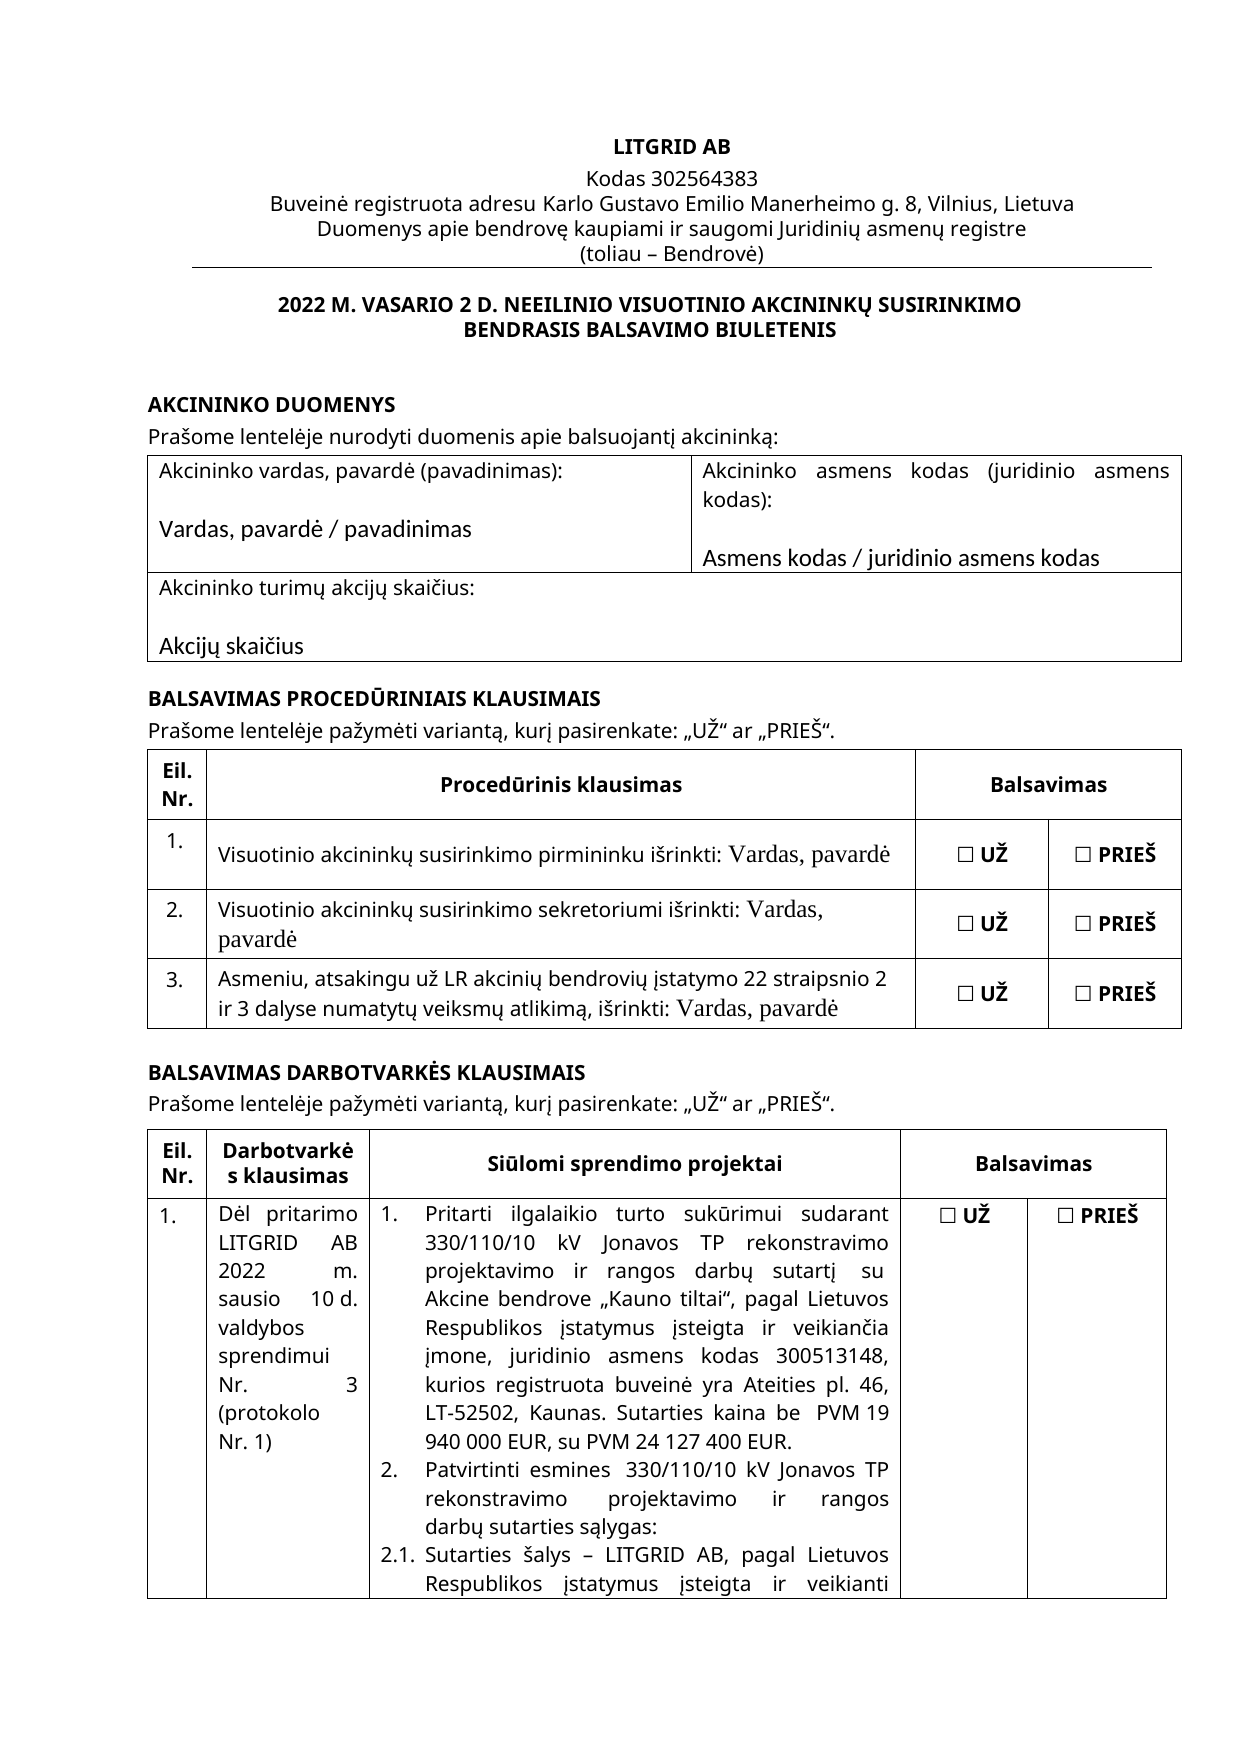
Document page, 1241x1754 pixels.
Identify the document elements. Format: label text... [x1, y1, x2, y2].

table_cell PRIEŠ [1049, 890, 1181, 958]
table_header LITGRID AB Kodas 302564383 Buveinė registruota adresu Karlo Gustavo Emilio Manerheimo g. 8, Vilnius, Lietuva Duomenys apie bendrovę kaupiami ir saugomi Juridinių asmenų registre (toliau – Bendrovė) [192, 132, 1152, 267]
table_cell [148, 890, 206, 958]
text BALSAVIMAS PROCEDŪRINIAIS KLAUSIMAIS [148, 687, 1152, 712]
table_cell PRIEŠ [1049, 820, 1181, 888]
table_header Eil. Nr. [148, 750, 206, 819]
table_cell UŽ [901, 1199, 1027, 1597]
text AKCININKO DUOMENYS [148, 393, 1152, 418]
table_cell Visuotinio akcininkų susirinkimo pirmininku išrinkti: [207, 820, 915, 888]
table_cell PRIEŠ [1028, 1199, 1166, 1597]
table_header Balsavimas [916, 750, 1181, 819]
table_header Darbotvarkės klausimas [207, 1130, 369, 1198]
table_header Procedūrinis klausimas [207, 750, 915, 819]
table_cell [148, 959, 206, 1028]
table_header Balsavimas [901, 1130, 1166, 1198]
table_cell Asmeniu, atsakingu už LR akcinių bendrovių įstatymo 22 straipsnio 2 ir 3 dalyse numatytų veiksmų atlikimą, išrinkti: [207, 959, 915, 1028]
text BENDRASIS BALSAVIMO BIULETENIS [148, 318, 1152, 343]
text Prašome lentelėje pažymėti variantą, kurį pasirenkate: „UŽ“ ar „PRIEŠ“. [148, 1091, 1152, 1116]
table_header Akcininko vardas, pavardė (pavadinimas): [148, 456, 691, 572]
text Prašome lentelėje nurodyti duomenis apie balsuojantį akcininką: [148, 424, 1152, 449]
table_cell PRIEŠ [1049, 959, 1181, 1028]
table_header Eil. Nr. [148, 1130, 206, 1198]
table_cell Visuotinio akcininkų susirinkimo sekretoriumi išrinkti: [207, 890, 915, 958]
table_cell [370, 1199, 900, 1597]
table_cell [148, 820, 206, 888]
table_cell UŽ [916, 890, 1048, 958]
table_cell [148, 1199, 206, 1597]
text 2022 M. VASARIO 2 D. NEEILINIO visuotinio akcininkų susirinkimo [148, 293, 1152, 318]
table_cell UŽ [916, 820, 1048, 888]
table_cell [207, 1199, 369, 1597]
text Prašome lentelėje pažymėti variantą, kurį pasirenkate: „UŽ“ ar „PRIEŠ“. [148, 718, 1152, 743]
table_cell Akcininko turimų akcijų skaičius: [148, 573, 1181, 661]
table_cell UŽ [916, 959, 1048, 1028]
table_header Akcininko asmens kodas (juridinio asmens kodas): [692, 456, 1181, 572]
table_header Siūlomi sprendimo projektai [370, 1130, 900, 1198]
text BALSAVIMAS DARBOTVARKĖS KLAUSIMAIS [148, 1060, 1152, 1085]
